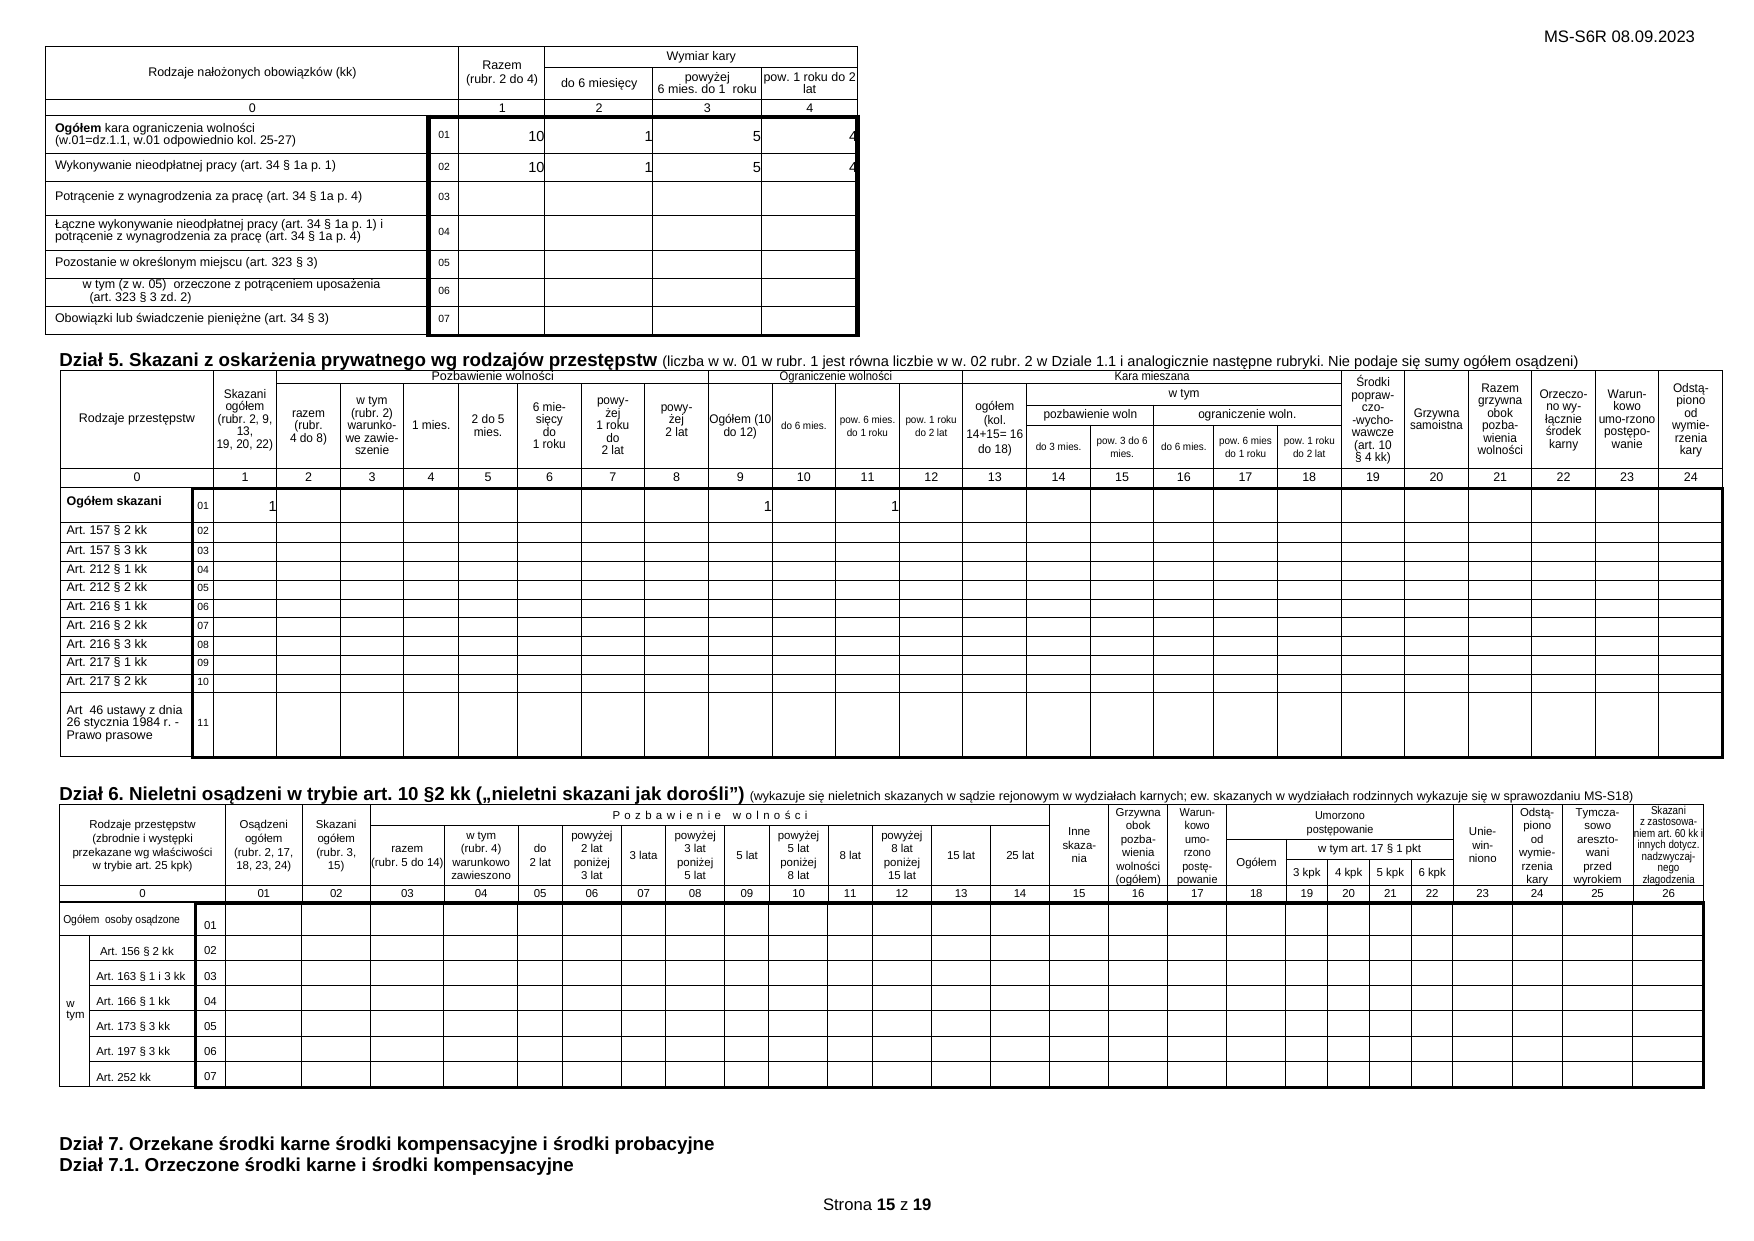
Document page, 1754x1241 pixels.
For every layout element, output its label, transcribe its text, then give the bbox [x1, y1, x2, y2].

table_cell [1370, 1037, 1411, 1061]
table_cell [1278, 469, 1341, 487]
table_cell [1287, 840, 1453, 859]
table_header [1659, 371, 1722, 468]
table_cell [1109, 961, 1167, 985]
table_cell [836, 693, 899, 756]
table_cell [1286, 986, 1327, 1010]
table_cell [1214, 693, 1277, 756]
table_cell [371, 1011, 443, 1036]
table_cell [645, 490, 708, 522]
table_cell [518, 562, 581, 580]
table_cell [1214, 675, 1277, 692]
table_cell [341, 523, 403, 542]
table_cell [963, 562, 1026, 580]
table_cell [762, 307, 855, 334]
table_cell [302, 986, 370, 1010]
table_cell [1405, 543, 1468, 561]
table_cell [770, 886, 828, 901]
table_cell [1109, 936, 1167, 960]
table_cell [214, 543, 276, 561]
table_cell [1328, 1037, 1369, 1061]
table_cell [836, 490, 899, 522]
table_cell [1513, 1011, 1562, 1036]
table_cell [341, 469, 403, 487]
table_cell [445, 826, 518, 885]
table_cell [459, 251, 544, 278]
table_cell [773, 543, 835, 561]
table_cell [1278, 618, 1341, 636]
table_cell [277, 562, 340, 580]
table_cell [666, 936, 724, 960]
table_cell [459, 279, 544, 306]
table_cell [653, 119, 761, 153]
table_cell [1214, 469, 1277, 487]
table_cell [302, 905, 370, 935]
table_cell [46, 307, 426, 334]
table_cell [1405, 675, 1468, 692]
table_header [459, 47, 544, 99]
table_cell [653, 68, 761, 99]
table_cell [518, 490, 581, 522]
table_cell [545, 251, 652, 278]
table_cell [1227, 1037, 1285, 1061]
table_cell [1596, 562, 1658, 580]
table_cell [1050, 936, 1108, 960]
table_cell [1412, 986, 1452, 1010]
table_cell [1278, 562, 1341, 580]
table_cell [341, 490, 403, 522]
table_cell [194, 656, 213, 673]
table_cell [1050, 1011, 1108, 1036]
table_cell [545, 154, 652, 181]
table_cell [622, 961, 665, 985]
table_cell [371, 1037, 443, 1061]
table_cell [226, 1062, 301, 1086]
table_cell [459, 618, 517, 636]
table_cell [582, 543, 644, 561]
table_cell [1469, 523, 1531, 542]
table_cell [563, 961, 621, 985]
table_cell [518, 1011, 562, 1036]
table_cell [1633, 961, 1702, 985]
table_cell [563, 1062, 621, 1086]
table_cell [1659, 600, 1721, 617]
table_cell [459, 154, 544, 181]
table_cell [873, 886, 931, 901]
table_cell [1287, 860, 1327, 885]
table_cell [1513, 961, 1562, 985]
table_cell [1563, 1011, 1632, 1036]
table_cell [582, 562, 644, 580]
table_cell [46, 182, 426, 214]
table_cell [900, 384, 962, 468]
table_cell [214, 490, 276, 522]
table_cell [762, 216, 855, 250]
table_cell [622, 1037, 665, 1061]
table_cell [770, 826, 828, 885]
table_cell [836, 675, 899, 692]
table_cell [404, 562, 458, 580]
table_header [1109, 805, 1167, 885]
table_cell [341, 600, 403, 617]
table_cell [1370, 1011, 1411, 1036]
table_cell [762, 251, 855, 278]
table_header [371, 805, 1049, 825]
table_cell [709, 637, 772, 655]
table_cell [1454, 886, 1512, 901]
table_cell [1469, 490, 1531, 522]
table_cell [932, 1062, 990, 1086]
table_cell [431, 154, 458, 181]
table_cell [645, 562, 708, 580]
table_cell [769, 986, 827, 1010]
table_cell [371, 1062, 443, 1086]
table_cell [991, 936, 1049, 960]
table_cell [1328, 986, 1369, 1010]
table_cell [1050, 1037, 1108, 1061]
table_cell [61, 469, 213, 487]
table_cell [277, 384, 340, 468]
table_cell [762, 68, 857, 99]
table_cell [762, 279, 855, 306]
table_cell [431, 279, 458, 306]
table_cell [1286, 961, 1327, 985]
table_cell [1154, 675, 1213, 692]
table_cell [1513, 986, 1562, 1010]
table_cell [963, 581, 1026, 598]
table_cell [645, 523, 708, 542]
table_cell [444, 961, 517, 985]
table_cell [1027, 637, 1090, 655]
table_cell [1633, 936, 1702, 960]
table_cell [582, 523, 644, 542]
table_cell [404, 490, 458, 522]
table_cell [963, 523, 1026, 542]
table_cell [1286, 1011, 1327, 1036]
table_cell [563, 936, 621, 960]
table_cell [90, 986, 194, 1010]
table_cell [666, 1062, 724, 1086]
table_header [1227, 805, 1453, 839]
subtitle Dział 5. Skazani z oskarżenia prywatnego wg rodzajów przestępstw (liczba w w. 01 w rubr. 1 jest równa liczbie w w. 02 rubr. 2 w Dziale 1.1 i analogicznie następne rubryki. Nie podaje się sumy ogółem osądzeni) [59, 349, 1695, 370]
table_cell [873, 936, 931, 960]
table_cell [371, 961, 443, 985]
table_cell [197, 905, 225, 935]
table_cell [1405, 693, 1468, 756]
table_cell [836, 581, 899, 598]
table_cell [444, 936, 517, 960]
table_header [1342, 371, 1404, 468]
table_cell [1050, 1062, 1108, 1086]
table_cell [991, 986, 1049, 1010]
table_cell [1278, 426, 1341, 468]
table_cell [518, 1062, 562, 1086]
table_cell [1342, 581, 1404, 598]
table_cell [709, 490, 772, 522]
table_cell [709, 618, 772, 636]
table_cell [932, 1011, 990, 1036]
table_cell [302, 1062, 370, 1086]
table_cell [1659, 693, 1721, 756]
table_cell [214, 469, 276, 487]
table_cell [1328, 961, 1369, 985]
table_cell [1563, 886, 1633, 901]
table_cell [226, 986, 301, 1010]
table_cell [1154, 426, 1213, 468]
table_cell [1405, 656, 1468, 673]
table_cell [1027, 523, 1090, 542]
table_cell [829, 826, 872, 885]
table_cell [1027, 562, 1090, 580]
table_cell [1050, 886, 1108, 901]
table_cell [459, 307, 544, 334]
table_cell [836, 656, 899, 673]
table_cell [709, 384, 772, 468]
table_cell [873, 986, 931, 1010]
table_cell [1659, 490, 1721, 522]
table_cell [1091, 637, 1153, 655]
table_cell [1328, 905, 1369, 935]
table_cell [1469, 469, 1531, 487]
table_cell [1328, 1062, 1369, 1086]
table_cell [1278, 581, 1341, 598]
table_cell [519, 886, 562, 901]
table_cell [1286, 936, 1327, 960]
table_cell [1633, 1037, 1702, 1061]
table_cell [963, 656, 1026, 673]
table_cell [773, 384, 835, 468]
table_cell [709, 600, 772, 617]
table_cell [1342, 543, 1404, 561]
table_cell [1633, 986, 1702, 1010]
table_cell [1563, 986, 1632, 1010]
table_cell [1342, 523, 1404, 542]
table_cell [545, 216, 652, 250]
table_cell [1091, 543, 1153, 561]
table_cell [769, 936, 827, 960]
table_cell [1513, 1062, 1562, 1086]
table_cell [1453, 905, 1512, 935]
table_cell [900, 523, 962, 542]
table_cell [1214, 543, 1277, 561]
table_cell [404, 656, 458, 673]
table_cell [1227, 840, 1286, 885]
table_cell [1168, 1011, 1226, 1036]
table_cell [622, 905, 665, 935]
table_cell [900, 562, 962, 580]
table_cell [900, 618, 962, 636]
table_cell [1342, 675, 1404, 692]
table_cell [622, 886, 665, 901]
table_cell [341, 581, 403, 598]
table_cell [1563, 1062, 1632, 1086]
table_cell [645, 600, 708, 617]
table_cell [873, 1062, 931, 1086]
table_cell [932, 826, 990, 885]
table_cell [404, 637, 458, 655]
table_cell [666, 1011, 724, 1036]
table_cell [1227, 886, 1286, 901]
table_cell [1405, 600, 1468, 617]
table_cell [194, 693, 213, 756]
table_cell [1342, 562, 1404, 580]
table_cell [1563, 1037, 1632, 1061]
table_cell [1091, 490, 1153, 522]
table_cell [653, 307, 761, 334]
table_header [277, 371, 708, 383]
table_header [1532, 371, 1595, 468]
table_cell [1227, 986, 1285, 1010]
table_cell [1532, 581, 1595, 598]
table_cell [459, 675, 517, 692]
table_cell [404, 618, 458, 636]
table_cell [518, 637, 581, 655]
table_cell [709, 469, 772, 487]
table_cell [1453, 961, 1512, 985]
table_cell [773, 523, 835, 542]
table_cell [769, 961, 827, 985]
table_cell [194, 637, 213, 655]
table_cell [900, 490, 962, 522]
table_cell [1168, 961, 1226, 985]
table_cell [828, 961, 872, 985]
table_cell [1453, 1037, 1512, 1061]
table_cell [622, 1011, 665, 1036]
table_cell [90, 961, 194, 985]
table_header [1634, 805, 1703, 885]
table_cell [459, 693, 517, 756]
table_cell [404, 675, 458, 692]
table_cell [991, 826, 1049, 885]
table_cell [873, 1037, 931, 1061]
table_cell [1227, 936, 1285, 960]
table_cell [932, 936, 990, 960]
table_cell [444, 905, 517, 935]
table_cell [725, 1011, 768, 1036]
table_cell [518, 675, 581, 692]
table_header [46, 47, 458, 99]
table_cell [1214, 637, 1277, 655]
text Dział 7.1. Orzeczone środki karne i środki kompensacyjne [59, 1154, 1695, 1175]
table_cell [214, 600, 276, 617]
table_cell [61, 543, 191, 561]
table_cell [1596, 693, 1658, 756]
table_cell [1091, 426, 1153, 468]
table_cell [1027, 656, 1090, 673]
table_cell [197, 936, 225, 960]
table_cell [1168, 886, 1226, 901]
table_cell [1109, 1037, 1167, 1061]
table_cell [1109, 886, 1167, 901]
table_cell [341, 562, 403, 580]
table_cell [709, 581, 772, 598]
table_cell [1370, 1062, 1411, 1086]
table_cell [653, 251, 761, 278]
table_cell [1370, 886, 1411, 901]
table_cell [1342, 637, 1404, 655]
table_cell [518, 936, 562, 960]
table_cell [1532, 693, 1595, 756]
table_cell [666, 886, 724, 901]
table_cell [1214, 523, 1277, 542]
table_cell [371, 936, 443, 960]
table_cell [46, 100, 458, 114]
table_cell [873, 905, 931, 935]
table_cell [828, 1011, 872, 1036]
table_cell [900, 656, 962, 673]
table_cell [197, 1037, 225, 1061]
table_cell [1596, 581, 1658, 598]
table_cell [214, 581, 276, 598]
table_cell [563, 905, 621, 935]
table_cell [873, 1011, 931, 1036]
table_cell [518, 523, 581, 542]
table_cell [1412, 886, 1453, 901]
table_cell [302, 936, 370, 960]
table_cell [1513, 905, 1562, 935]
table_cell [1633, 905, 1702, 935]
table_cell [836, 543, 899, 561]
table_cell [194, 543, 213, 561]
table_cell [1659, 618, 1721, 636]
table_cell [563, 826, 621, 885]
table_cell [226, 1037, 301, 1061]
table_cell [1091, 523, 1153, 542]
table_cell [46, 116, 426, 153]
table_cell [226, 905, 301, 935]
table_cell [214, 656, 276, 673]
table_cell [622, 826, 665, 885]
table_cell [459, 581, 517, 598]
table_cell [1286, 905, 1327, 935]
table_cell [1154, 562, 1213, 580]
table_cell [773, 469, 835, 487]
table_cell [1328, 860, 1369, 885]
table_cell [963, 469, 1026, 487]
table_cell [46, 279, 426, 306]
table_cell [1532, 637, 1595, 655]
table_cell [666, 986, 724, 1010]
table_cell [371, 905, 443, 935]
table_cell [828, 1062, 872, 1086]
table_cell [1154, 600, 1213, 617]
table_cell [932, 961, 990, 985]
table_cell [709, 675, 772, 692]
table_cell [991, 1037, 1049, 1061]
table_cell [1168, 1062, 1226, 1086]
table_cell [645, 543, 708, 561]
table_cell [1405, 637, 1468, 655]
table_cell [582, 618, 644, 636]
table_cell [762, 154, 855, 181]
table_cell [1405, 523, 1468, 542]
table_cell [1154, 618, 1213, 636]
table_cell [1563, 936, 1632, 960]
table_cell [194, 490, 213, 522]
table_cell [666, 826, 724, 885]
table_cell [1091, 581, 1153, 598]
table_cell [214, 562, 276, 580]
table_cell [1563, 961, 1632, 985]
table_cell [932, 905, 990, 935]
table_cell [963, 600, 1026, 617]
text Dział 6. Nieletni osądzeni w trybie art. 10 §2 kk („nieletni skazani jak dorośli”) (wykazuje się nieletnich skazanych w sądzie rejonowym w wydziałach karnych; ew. skazanych w wydziałach rodzinnych wykazuje się w sprawozdaniu MS-S18) [59, 782, 1695, 804]
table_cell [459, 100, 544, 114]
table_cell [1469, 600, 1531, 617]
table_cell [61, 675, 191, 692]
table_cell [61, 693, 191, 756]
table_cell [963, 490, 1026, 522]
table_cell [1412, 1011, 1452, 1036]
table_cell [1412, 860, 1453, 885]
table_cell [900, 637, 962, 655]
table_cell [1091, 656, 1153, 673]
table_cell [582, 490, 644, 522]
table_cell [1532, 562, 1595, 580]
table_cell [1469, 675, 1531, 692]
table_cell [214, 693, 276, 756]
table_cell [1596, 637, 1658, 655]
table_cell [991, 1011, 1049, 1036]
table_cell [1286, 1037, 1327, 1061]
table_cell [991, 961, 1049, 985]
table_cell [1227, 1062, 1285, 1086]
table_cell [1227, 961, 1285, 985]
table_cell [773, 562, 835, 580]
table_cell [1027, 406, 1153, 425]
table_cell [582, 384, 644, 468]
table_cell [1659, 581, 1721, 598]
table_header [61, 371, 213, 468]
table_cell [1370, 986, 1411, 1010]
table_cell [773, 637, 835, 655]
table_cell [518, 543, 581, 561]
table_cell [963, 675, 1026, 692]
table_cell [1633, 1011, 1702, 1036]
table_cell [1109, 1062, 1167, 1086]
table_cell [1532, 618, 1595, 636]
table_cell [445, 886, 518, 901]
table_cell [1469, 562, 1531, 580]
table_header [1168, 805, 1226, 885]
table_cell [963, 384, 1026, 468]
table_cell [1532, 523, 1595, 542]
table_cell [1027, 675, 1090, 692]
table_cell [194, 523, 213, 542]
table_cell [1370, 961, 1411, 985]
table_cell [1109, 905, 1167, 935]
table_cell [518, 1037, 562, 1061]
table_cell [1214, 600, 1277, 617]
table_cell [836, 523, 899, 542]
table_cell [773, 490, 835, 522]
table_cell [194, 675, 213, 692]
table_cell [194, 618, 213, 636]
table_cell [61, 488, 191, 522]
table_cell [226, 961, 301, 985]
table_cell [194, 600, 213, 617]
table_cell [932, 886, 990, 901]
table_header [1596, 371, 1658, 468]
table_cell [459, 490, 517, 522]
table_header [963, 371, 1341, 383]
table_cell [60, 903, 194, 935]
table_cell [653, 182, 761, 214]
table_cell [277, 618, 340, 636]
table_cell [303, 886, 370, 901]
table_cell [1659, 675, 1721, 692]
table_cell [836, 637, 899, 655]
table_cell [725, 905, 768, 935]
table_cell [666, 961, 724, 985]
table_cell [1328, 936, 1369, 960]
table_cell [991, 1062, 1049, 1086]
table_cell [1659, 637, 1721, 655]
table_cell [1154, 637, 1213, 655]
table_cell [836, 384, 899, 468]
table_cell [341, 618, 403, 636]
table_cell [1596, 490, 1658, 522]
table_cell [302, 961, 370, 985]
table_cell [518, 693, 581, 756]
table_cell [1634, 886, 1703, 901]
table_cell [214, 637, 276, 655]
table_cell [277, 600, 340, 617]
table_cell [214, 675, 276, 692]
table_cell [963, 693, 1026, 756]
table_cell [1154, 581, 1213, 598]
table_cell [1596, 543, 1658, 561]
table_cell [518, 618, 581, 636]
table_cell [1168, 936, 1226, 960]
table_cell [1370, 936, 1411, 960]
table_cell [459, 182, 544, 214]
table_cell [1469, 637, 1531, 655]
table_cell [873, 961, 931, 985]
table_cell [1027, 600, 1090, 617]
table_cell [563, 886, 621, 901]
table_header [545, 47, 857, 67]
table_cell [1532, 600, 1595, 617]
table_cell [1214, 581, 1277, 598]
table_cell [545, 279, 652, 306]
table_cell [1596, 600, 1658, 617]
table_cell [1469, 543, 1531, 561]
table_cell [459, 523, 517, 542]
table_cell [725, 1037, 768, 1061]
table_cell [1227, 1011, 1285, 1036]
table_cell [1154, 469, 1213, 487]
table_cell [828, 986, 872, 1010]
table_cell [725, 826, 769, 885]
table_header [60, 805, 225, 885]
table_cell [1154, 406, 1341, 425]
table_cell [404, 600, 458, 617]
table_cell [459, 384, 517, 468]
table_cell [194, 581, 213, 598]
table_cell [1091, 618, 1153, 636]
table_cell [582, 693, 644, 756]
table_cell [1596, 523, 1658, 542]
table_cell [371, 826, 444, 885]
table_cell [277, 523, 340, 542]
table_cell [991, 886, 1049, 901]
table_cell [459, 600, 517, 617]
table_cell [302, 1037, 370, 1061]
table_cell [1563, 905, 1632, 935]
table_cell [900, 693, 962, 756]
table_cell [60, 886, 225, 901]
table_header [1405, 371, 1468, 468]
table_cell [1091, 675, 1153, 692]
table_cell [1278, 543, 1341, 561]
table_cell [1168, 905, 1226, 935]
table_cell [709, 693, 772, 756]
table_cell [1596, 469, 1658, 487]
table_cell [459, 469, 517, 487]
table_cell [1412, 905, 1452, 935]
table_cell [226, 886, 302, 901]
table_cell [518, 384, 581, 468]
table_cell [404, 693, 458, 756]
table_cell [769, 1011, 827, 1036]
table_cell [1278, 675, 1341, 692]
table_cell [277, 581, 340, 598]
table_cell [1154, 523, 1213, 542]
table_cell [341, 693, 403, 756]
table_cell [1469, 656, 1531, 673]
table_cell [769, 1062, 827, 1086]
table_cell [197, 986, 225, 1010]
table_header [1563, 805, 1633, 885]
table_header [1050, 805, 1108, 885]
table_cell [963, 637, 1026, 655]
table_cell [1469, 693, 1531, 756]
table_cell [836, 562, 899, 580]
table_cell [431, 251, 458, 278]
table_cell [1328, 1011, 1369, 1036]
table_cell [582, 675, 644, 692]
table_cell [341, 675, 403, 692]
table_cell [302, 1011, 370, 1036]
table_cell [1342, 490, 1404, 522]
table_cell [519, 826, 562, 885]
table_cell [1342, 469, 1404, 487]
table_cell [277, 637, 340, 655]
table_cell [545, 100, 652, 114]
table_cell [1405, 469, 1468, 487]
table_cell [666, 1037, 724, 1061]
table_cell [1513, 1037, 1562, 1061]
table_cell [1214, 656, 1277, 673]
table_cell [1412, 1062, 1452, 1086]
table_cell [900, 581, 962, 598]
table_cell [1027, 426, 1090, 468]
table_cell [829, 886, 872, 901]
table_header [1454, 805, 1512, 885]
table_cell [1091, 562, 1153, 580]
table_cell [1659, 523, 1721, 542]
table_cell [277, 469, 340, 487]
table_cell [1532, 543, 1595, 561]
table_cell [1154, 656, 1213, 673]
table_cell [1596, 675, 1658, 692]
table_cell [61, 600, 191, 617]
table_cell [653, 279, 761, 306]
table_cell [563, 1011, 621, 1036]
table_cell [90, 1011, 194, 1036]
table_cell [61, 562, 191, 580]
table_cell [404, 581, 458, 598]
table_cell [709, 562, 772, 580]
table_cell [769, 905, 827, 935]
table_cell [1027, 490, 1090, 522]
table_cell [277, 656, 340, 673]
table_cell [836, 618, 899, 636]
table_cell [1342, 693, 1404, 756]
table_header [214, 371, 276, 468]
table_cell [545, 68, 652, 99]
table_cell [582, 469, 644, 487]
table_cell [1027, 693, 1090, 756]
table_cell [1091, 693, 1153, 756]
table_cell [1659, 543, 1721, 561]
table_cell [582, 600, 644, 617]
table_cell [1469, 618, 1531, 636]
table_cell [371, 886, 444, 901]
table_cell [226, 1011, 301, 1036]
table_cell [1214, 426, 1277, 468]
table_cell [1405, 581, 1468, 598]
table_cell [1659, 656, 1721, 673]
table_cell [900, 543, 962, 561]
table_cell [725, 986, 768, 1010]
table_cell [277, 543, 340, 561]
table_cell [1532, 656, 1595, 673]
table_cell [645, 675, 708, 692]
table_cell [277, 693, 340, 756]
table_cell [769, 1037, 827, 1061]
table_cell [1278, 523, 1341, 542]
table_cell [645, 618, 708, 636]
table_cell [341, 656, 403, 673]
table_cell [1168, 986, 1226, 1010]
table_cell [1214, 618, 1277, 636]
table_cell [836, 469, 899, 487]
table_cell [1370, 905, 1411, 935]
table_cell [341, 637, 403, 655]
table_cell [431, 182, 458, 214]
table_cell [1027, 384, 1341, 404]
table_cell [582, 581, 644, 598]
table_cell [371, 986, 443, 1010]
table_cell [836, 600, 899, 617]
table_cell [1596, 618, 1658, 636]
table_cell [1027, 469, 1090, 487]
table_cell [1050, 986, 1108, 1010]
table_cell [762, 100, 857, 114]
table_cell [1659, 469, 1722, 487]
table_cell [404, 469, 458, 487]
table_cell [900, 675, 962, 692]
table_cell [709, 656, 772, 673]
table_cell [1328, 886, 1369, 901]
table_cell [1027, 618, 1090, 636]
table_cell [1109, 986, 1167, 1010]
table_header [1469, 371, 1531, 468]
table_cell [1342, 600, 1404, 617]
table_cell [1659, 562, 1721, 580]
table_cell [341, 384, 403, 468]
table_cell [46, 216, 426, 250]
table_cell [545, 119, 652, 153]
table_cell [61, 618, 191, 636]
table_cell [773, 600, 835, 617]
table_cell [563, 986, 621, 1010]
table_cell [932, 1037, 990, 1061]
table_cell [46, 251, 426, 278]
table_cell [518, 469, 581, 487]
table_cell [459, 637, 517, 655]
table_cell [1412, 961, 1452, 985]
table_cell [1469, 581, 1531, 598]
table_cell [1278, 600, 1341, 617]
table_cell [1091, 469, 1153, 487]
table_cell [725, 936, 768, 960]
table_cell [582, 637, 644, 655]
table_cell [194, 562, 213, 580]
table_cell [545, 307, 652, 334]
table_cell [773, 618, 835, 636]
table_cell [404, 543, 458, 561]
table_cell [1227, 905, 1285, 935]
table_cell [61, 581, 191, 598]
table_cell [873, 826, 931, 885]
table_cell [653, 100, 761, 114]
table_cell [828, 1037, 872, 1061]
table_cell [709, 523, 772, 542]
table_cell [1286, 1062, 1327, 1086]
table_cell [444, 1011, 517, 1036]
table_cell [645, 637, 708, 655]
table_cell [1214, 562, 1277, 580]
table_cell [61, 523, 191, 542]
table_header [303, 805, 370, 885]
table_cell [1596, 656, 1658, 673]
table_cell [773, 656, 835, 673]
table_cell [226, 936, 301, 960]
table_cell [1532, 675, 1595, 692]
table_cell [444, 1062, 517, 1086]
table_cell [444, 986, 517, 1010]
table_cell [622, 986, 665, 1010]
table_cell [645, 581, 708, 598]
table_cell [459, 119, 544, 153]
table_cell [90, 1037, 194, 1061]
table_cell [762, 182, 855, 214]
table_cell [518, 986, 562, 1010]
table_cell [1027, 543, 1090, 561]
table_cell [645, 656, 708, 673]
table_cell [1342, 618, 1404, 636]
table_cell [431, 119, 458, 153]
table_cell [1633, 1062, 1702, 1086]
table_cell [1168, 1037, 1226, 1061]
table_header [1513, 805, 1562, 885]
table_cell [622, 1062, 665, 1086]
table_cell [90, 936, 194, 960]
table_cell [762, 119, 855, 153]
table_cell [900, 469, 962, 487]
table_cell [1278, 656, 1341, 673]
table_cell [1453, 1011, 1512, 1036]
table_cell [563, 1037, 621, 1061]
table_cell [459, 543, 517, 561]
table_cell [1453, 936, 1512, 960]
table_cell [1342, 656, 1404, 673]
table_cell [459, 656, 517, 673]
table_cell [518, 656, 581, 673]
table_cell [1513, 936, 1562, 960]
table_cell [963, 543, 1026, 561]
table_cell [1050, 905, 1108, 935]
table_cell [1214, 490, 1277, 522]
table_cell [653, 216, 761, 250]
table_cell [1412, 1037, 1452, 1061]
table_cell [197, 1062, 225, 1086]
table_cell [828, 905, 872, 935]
text Dział 7. Orzekane środki karne środki kompensacyjne i środki probacyjne [59, 1132, 1695, 1154]
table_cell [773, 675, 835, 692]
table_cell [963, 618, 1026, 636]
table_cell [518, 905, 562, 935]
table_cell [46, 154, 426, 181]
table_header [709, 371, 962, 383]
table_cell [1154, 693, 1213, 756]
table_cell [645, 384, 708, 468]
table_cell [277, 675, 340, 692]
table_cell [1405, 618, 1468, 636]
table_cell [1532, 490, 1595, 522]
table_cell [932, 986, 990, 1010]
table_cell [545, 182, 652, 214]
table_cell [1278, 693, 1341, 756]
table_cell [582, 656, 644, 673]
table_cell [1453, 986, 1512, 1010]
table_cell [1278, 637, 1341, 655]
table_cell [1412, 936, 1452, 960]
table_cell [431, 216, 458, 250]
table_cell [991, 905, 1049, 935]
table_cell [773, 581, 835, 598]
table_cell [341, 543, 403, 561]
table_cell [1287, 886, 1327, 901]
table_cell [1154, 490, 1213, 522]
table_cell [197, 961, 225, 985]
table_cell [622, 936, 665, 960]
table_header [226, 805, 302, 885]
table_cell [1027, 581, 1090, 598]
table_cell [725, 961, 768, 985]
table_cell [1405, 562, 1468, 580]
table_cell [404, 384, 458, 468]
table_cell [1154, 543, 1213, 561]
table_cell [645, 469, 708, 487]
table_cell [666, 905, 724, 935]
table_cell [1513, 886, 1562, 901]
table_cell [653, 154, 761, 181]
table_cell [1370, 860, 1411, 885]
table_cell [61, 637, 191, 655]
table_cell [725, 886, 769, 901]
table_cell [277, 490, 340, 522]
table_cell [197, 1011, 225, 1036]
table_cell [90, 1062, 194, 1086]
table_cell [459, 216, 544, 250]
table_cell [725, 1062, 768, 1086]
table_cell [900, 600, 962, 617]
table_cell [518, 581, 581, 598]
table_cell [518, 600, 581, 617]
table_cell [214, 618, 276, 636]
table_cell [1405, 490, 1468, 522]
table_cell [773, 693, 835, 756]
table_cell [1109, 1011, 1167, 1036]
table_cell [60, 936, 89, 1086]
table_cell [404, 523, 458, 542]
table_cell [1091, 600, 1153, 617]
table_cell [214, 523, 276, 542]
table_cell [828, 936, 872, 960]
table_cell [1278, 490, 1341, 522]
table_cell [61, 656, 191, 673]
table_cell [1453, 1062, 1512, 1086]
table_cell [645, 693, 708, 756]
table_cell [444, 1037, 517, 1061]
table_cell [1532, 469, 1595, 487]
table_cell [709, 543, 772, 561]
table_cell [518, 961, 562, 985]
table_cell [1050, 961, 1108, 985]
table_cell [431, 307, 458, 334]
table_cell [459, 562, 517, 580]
